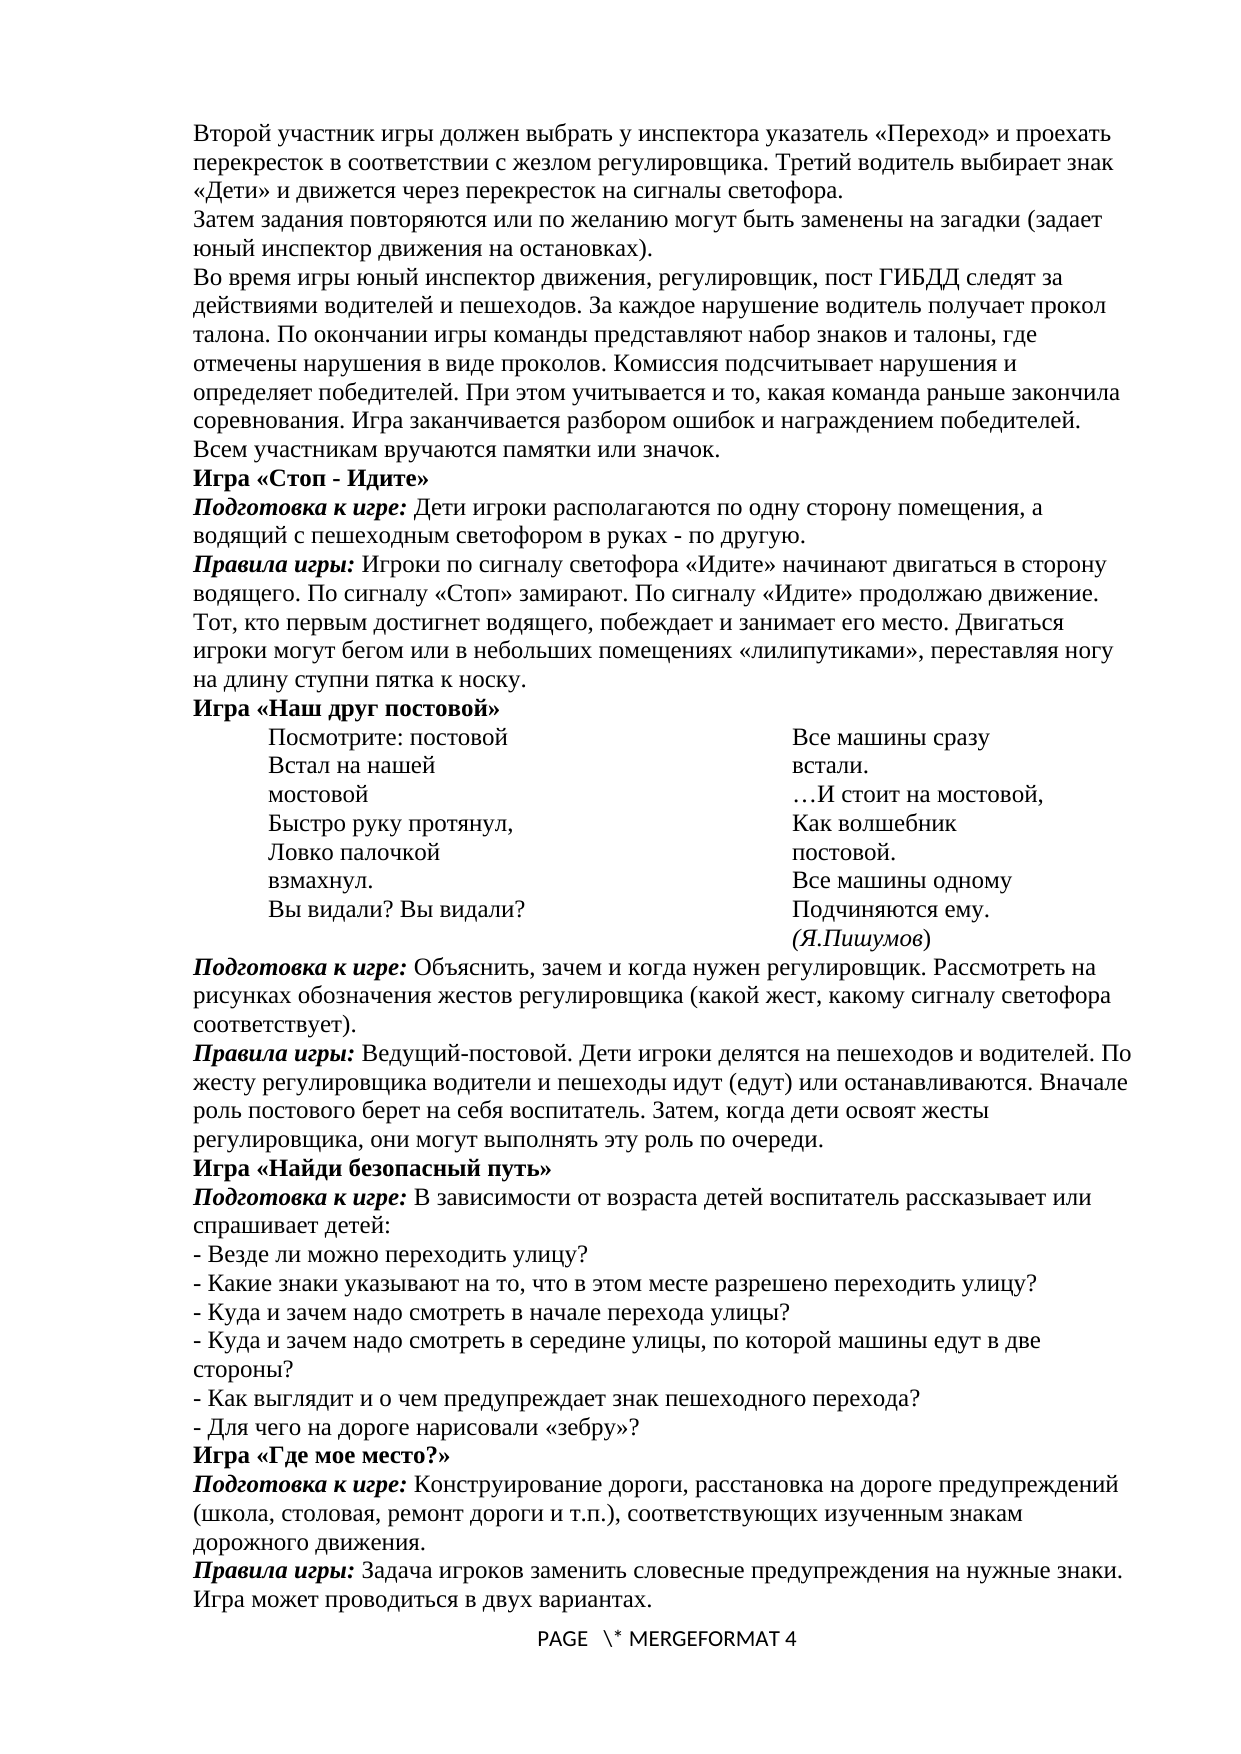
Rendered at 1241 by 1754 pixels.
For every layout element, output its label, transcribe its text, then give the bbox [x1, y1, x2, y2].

text Игра «Стоп - Идите» [193, 463, 1136, 492]
text Посмотрите: постовой Встал на нашей мостовой Быстро руку протянул, Ловко палочкой взмахнул. Вы видали? Вы видали? [268, 722, 537, 951]
text Все машины сразу встали. …И стоит на мостовой, Как волшебник постовой. Все машины одному Подчиняются ему. (Я.Пишумов) [792, 722, 1061, 952]
text Игра «Найди безопасный путь» Подготовка к игре: В зависимости от возраста детей воспитатель рассказывает или спрашивает детей: - Везде ли можно переходить улицу? - Какие знаки указывают на то, что в этом месте разрешено переходить улицу? - Куда и зачем надо смотреть в начале перехода улицы? - Куда и зачем надо смотреть в середине улицы, по которой машины едут в две стороны? - Как выглядит и о чем предупреждает знак пешеходного перехода? - Для чего на дороге нарисовали «зебру»? [193, 1153, 1136, 1441]
text Игра «Наш друг постовой» [193, 693, 1136, 722]
text Подготовка к игре: Дети игроки располагаются по одну сторону помещения, а водящий с пешеходным светофором в руках - по другую. Правила игры: Игроки по сигналу светофора «Идите» начинают двигаться в сторону водящего. По сигналу «Стоп» замирают. По сигналу «Идите» продолжаю движение. Тот, кто первым достигнет водящего, побеждает и занимает его место. Двигаться игроки могут бегом или в небольших помещениях «лилипутиками», переставляя ногу на длину ступни пятка к носку. [193, 492, 1136, 693]
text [193, 1441, 1136, 1613]
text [193, 118, 1136, 463]
text Подготовка к игре: Объяснить, зачем и когда нужен регулировщик. Рассмотреть на рисунках обозначения жестов регулировщика (какой жест, какому сигналу светофора соответствует). Правила игры: Ведущий-постовой. Дети игроки делятся на пешеходов и водителей. По жесту регулировщика водители и пешеходы идут (едут) или останавливаются. Вначале роль постового берет на себя воспитатель. Затем, когда дети освоят жесты регулировщика, они могут выполнять эту роль по очереди. [193, 952, 1136, 1153]
